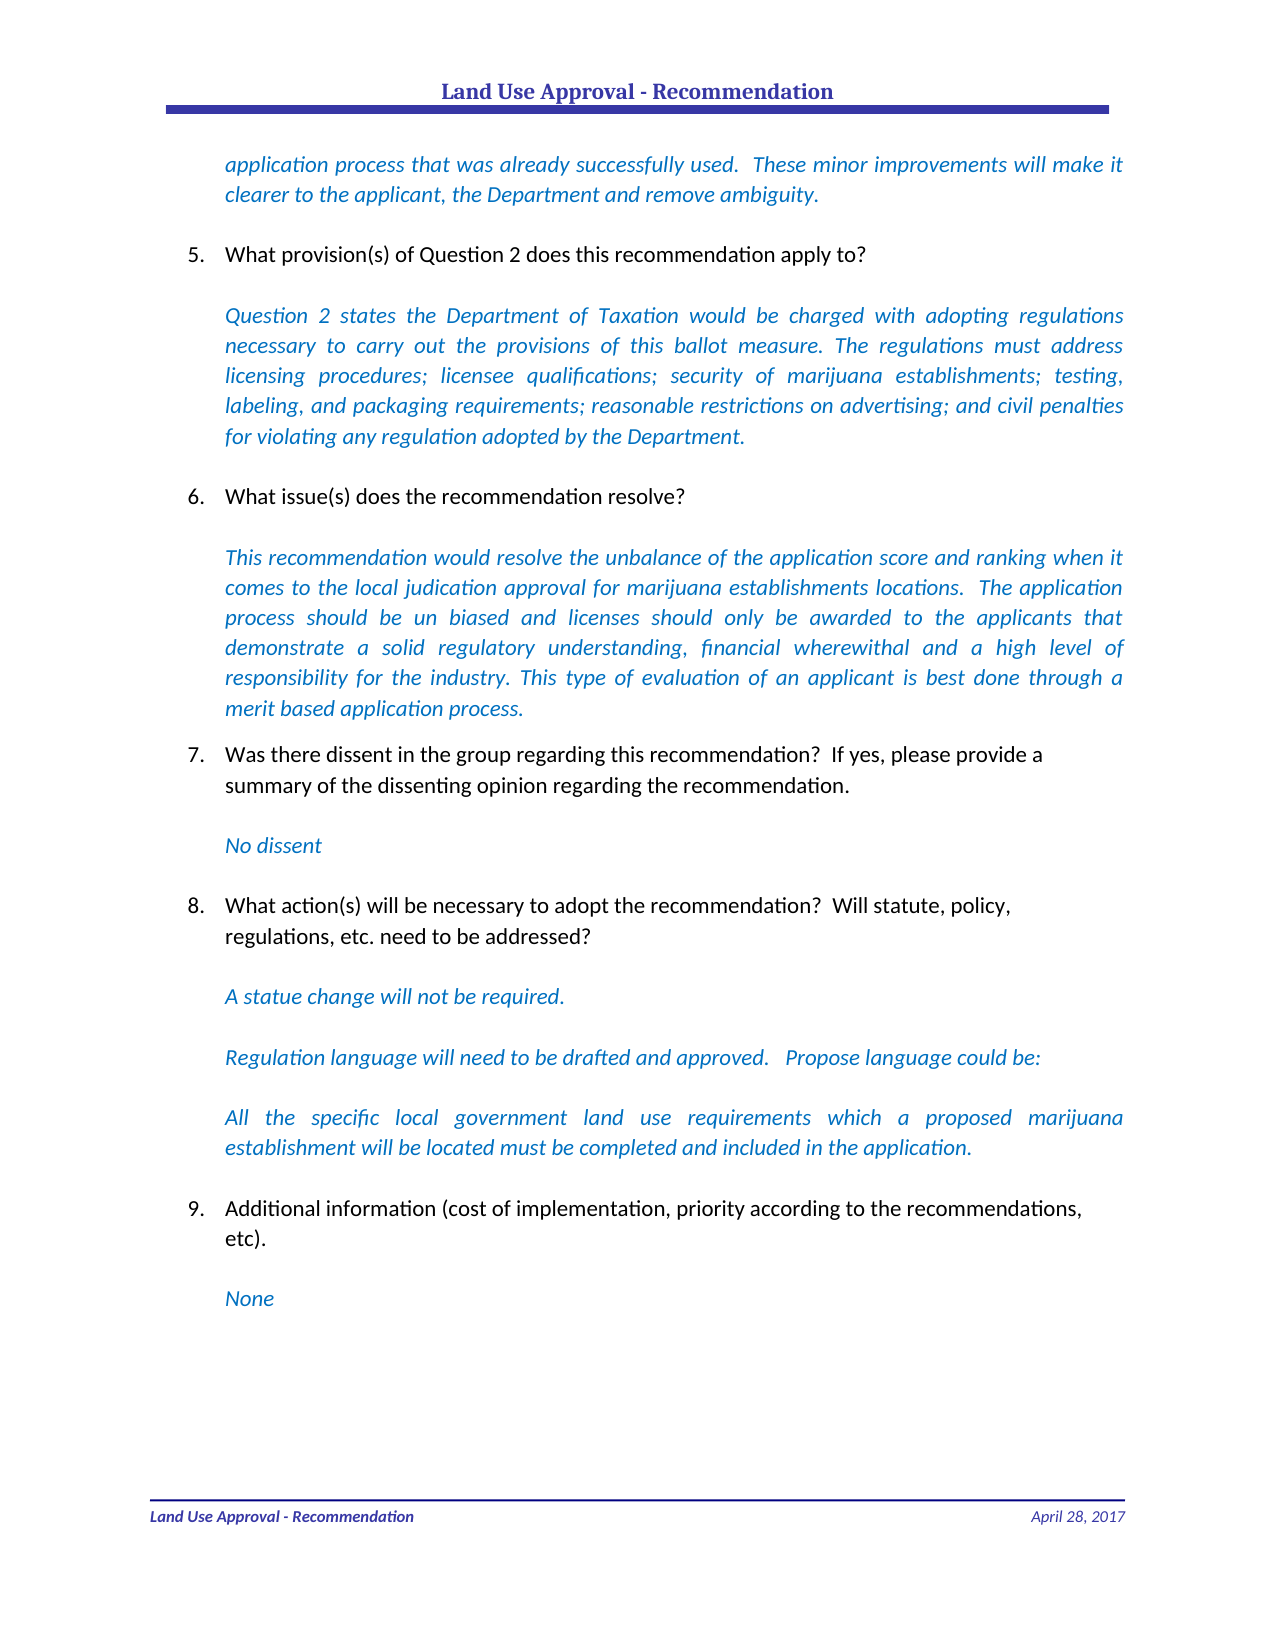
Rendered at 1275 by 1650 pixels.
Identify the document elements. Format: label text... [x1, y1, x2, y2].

list What action(s) will be necessary to adopt the recommendation? Will statute, policy, regulations, etc. need to be addressed? [187, 892, 1125, 950]
text A statue change will not be required. [225, 982, 1125, 1010]
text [225, 150, 1125, 208]
list What issue(s) does the recommendation resolve? [187, 482, 1125, 510]
list What provision(s) of Question 2 does this recommendation apply to? [187, 241, 1125, 269]
text No dissent [225, 831, 1125, 859]
list Additional information (cost of implementation, priority according to the recommendations, etc). [187, 1194, 1125, 1252]
text All the specific local government land use requirements which a proposed marijuana establishment will be located must be completed and included in the application. [225, 1103, 1125, 1161]
text Regulation language will need to be drafted and approved. Propose language could be: [225, 1043, 1125, 1071]
picture [165, 105, 1110, 114]
text Question 2 states the Department of Taxation would be charged with adopting regulations necessary to carry out the provisions of this ballot measure. The regulations must address licensing procedures; licensee qualifications; security of marijuana establishments; testing, labeling, and packaging requirements; reasonable restrictions on advertising; and civil penalties for violating any regulation adopted by the Department. [225, 301, 1125, 450]
text None [225, 1284, 1125, 1312]
text This recommendation would resolve the unbalance of the application score and ranking when it comes to the local judication approval for marijuana establishments locations. The application process should be un biased and licenses should only be awarded to the applicants that demonstrate a solid regulatory understanding, financial wherewithal and a high level of responsibility for the industry. This type of evaluation of an applicant is best done through a merit based application process. [225, 543, 1125, 722]
list Was there dissent in the group regarding this recommendation? If yes, please provide a summary of the dissenting opinion regarding the recommendation. [187, 741, 1125, 799]
